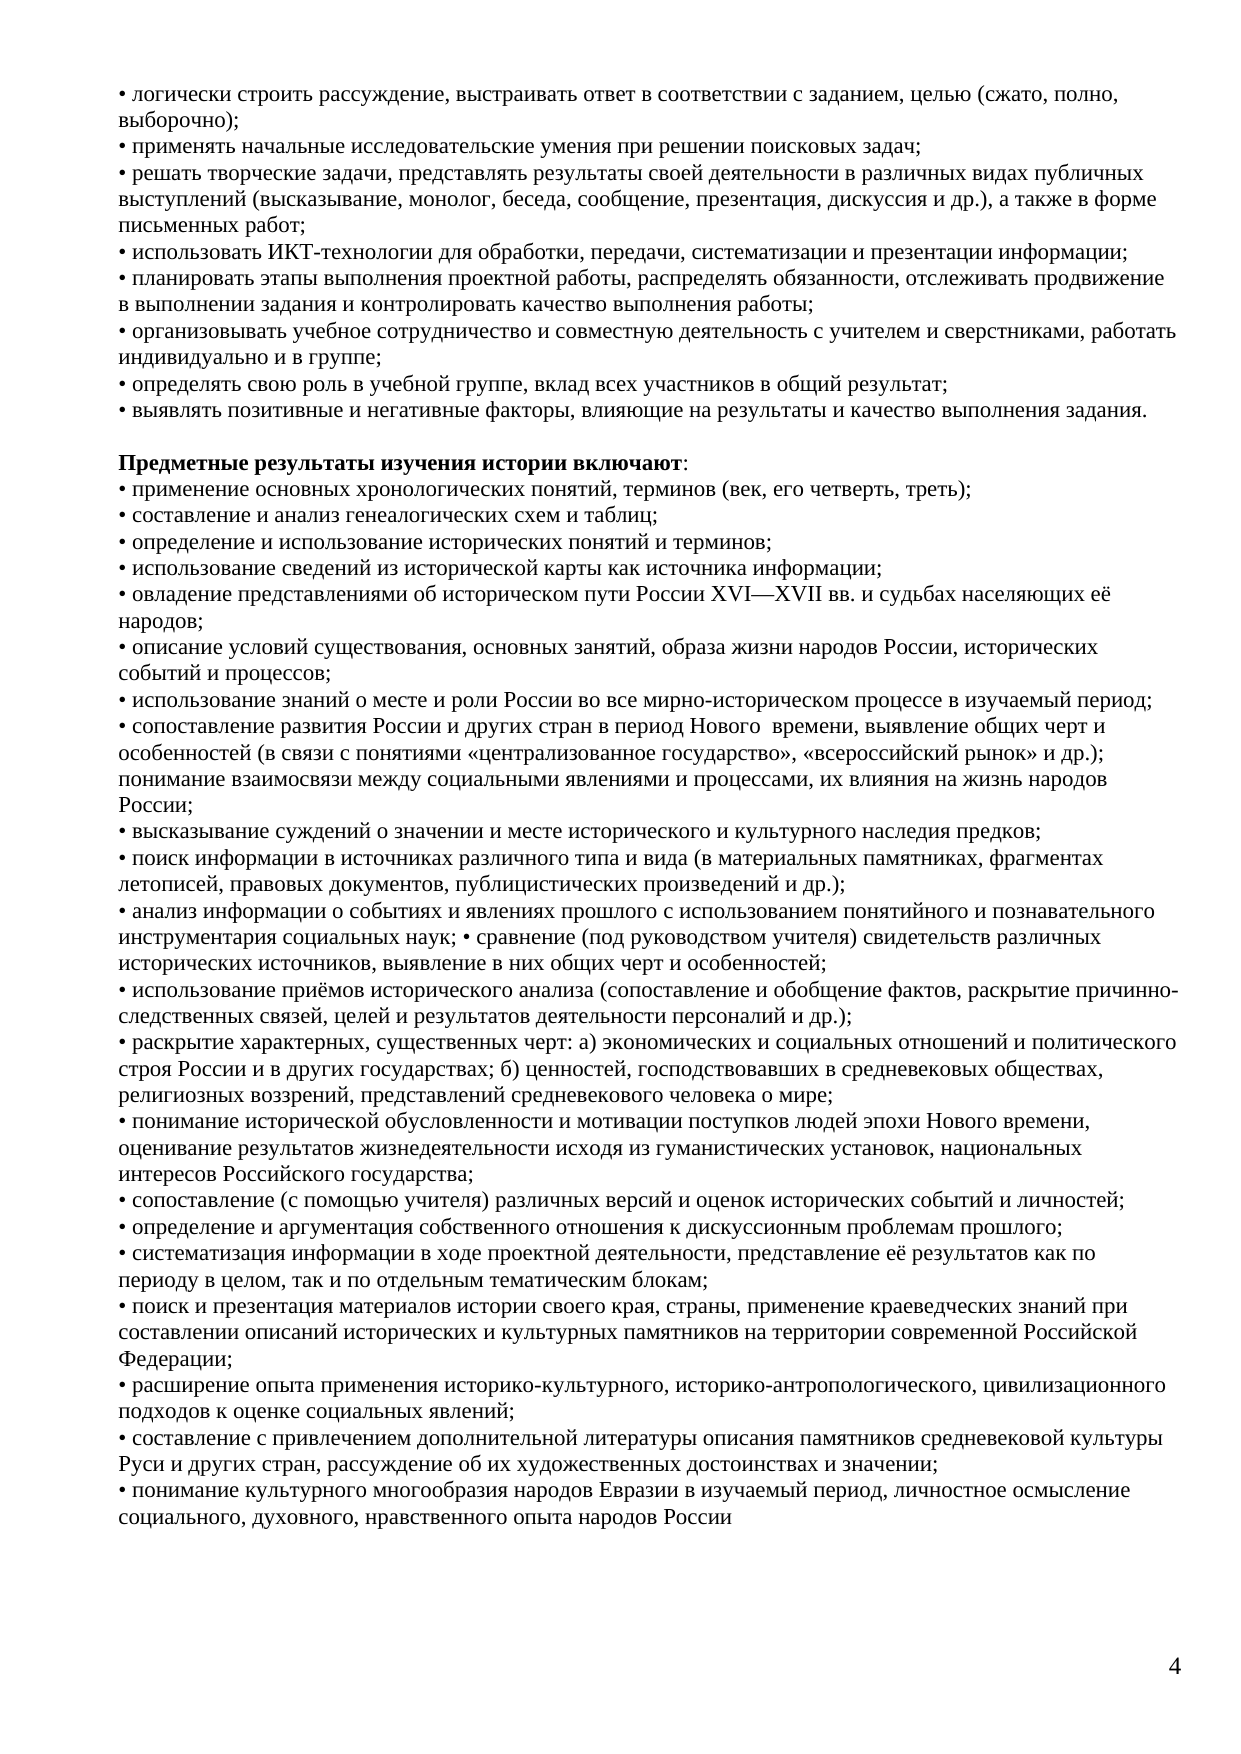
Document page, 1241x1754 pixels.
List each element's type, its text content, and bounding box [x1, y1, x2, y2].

text • выявлять позитивные и негативные факторы, влияющие на результаты и качество выполнения задания. [118, 396, 1181, 422]
text • высказывание суждений о значении и месте исторического и культурного наследия предков; [118, 818, 1181, 844]
text • организовывать учебное сотрудничество и совместную деятельность с учителем и сверстниками, работать индивидуально и в группе; [118, 317, 1181, 369]
text • составление и анализ генеалогических схем и таблиц; [118, 501, 1181, 528]
text • составление с привлечением дополнительной литературы описания памятников средневековой культуры Руси и других стран, рассуждение об их художественных достоинствах и значении; [118, 1424, 1181, 1476]
text Предметные результаты изучения истории включают: [118, 449, 1181, 475]
text • расширение опыта применения историко-культурного, историко-антропологического, цивилизационного подходов к оценке социальных явлений; [118, 1371, 1181, 1424]
text • овладение представлениями об историческом пути России XVI—XVII вв. и судьбах населяющих её народов; [118, 580, 1181, 633]
text • раскрытие характерных, существенных черт: а) экономических и социальных отношений и политического строя России и в других государствах; б) ценностей, господствовавших в средневековых обществах, религиозных воззрений, представлений средневекового человека о мире; [118, 1028, 1181, 1107]
text • поиск и презентация материалов истории своего края, страны, применение краеведческих знаний при составлении описаний исторических и культурных памятников на территории современной Российской Федерации; [118, 1292, 1181, 1371]
text • описание условий существования, основных занятий, образа жизни народов России, исторических событий и процессов; [118, 633, 1181, 686]
text • понимание культурного многообразия народов Евразии в изучаемый период, личностное осмысление социального, духовного, нравственного опыта народов России [118, 1476, 1181, 1529]
text • систематизация информации в ходе проектной деятельности, представление её результатов как по периоду в целом, так и по отдельным тематическим блокам; [118, 1239, 1181, 1292]
text • решать творческие задачи, представлять результаты своей деятельности в различных видах публичных выступлений (высказывание, монолог, беседа, сообщение, презентация, дискуссия и др.), а также в форме письменных работ; [118, 159, 1181, 238]
text • определение и аргументация собственного отношения к дискуссионным проблемам прошлого; [118, 1213, 1181, 1239]
text • применять начальные исследовательские умения при решении поисковых задач; [118, 132, 1181, 159]
text • логически строить рассуждение, выстраивать ответ в соответствии с заданием, целью (сжато, полно, выборочно); [118, 80, 1181, 132]
text • анализ информации о событиях и явлениях прошлого с использованием понятийного и познавательного инструментария социальных наук; • сравнение (под руководством учителя) свидетельств различных исторических источников, выявление в них общих черт и особенностей; [118, 897, 1181, 976]
text • понимание исторической обусловленности и мотивации поступков людей эпохи Нового времени, оценивание результатов жизнедеятельности исходя из гуманистических установок, национальных интересов Российского государства; [118, 1107, 1181, 1187]
text • сопоставление развития России и других стран в период Нового времени, выявление общих черт и особенностей (в связи с понятиями «централизованное государство», «всероссийский рынок» и др.); понимание взаимосвязи между социальными явлениями и процессами, их влияния на жизнь народов России; [118, 712, 1181, 818]
text • использовать ИКТ-технологии для обработки, передачи, систематизации и презентации информации; [118, 238, 1181, 264]
text • использование приёмов исторического анализа (сопоставление и обобщение фактов, раскрытие причинно-следственных связей, целей и результатов деятельности персоналий и др.); [118, 976, 1181, 1028]
text • планировать этапы выполнения проектной работы, распределять обязанности, отслеживать продвижение в выполнении задания и контролировать качество выполнения работы; [118, 264, 1181, 317]
text • сопоставление (с помощью учителя) различных версий и оценок исторических событий и личностей; [118, 1187, 1181, 1213]
text • применение основных хронологических понятий, терминов (век, его четверть, треть); [118, 475, 1181, 501]
text • определять свою роль в учебной группе, вклад всех участников в общий результат; [118, 369, 1181, 396]
text • поиск информации в источниках различного типа и вида (в материальных памятниках, фрагментах летописей, правовых документов, публицистических произведений и др.); [118, 844, 1181, 897]
text • использование сведений из исторической карты как источника информации; [118, 554, 1181, 580]
text • определение и использование исторических понятий и терминов; [118, 528, 1181, 554]
text • использование знаний о месте и роли России во все мирно-историческом процессе в изучаемый период; [118, 686, 1181, 712]
